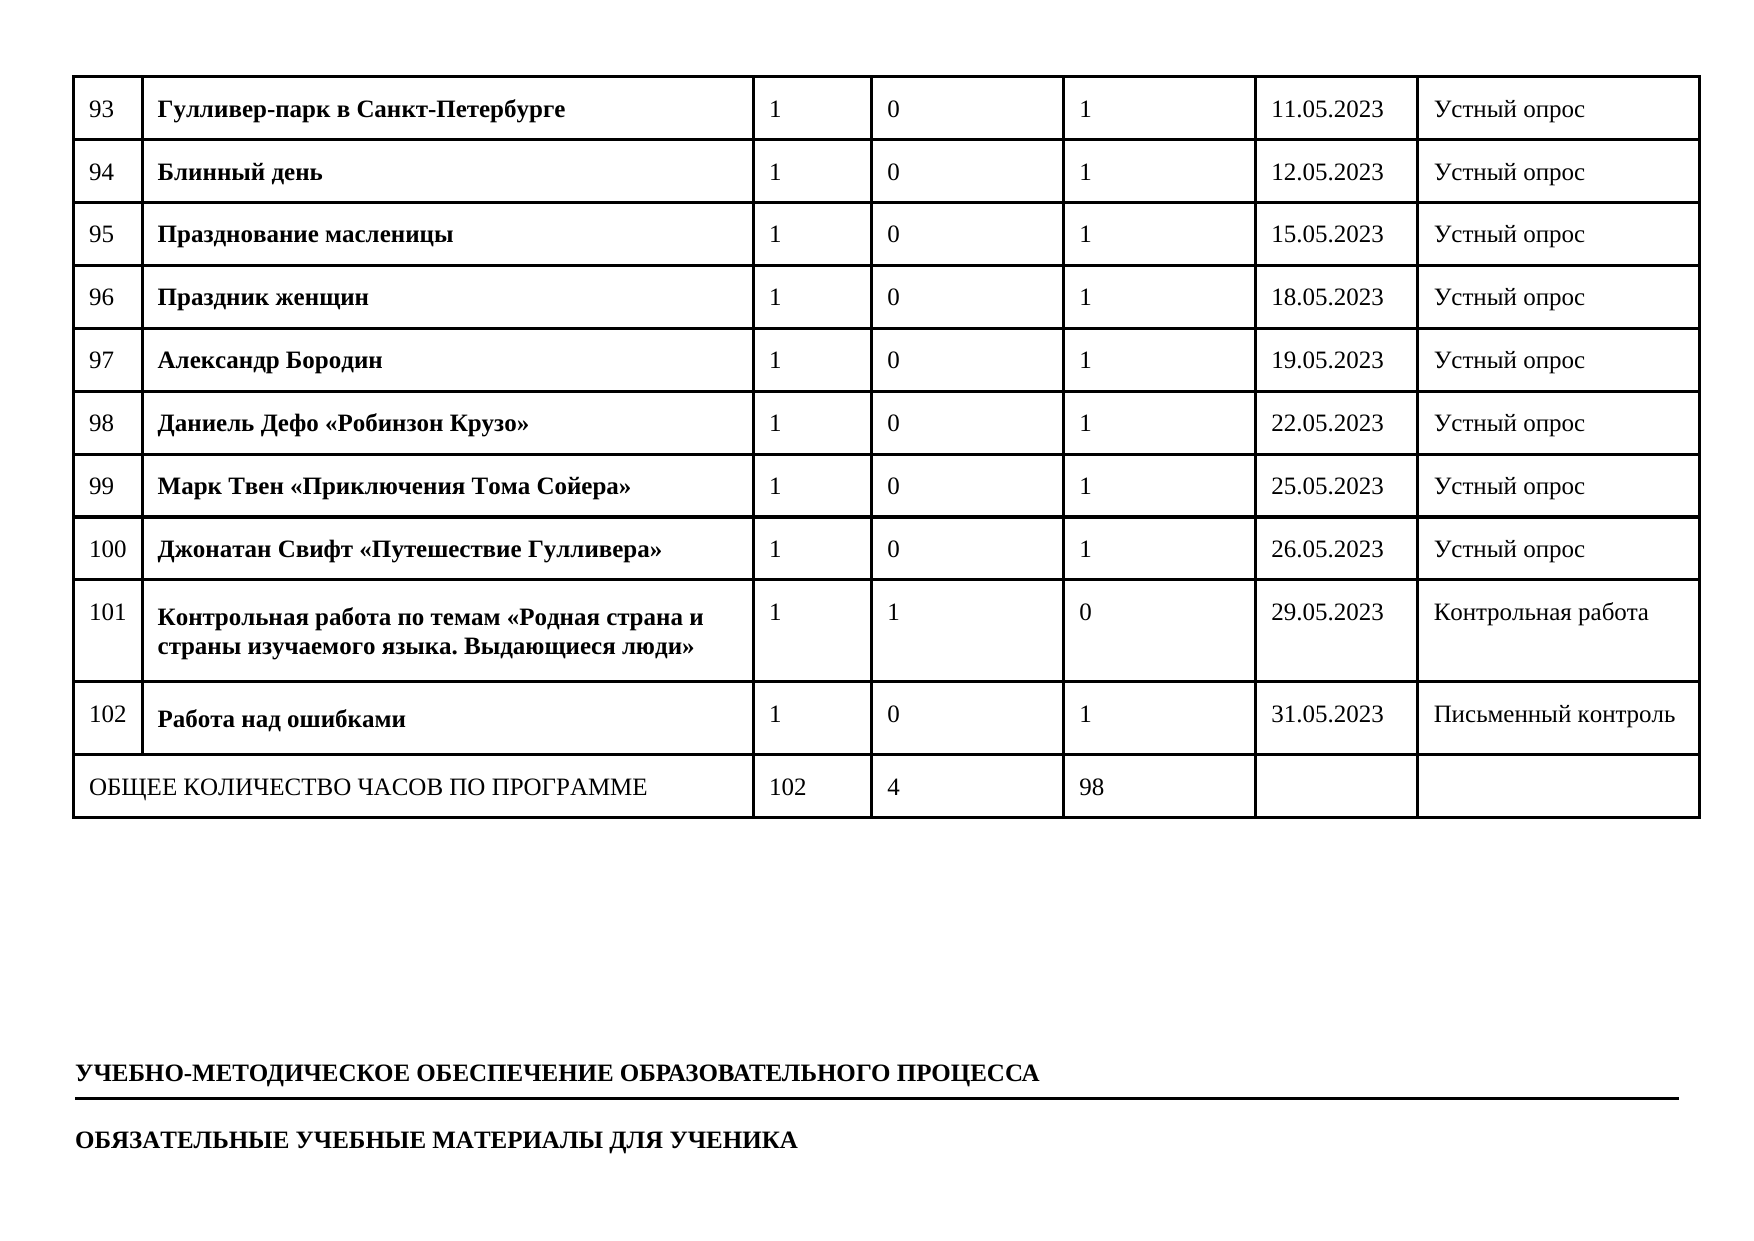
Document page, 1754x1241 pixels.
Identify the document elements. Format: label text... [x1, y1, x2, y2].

table_cell 1 [1065, 519, 1254, 578]
table_cell 0 [873, 141, 1062, 201]
table_cell 1 [1065, 141, 1254, 201]
table_cell 4 [873, 756, 1062, 816]
table_cell 15.05.2023 [1257, 204, 1416, 264]
table_cell 1 [755, 204, 870, 264]
table_cell Марк Твен «Приключения Тома Сойера» [144, 456, 752, 515]
table_cell 1 [1065, 330, 1254, 389]
table_cell 1 [755, 330, 870, 389]
table_cell Устный опрос [1419, 330, 1698, 389]
table_cell 1 [755, 267, 870, 327]
table_cell ОБЩЕЕ КОЛИЧЕСТВО ЧАСОВ ПО ПРОГРАММЕ [75, 756, 752, 816]
table_cell 97 [75, 330, 141, 389]
table_cell Гулливер-парк в Санкт-Петербурге [144, 78, 752, 138]
table_cell 1 [755, 456, 870, 515]
table_cell 19.05.2023 [1257, 330, 1416, 389]
table_cell 0 [873, 330, 1062, 389]
table_cell 1 [755, 683, 870, 753]
table_cell 11.05.2023 [1257, 78, 1416, 138]
table_cell [1419, 756, 1698, 816]
table_cell 1 [755, 393, 870, 452]
table_cell Александр Бородин [144, 330, 752, 389]
table_cell 0 [873, 683, 1062, 753]
table_cell 0 [1065, 581, 1254, 680]
table_cell 96 [75, 267, 141, 327]
table_cell Праздник женщин [144, 267, 752, 327]
table_cell Письменный контроль [1419, 683, 1698, 753]
table_cell 1 [1065, 267, 1254, 327]
table_cell Устный опрос [1419, 393, 1698, 452]
table_cell 1 [873, 581, 1062, 680]
table_cell 95 [75, 204, 141, 264]
table_cell 1 [755, 581, 870, 680]
table_cell 18.05.2023 [1257, 267, 1416, 327]
table_cell Устный опрос [1419, 204, 1698, 264]
table_cell 1 [755, 141, 870, 201]
table_cell Контрольная работа [1419, 581, 1698, 680]
text УЧЕБНО-МЕТОДИЧЕСКОЕ ОБЕСПЕЧЕНИЕ ОБРАЗОВАТЕЛЬНОГО ПРОЦЕССА [75, 1058, 1679, 1097]
table_cell 31.05.2023 [1257, 683, 1416, 753]
table_cell 1 [1065, 683, 1254, 753]
table_cell 98 [1065, 756, 1254, 816]
table_cell 1 [1065, 456, 1254, 515]
table_cell 1 [1065, 204, 1254, 264]
table_cell 1 [755, 78, 870, 138]
table_cell Даниель Дефо «Робинзон Крузо» [144, 393, 752, 452]
table_cell 1 [1065, 393, 1254, 452]
table_cell 101 [75, 581, 141, 680]
table_cell 22.05.2023 [1257, 393, 1416, 452]
table_cell 29.05.2023 [1257, 581, 1416, 680]
table_cell 0 [873, 456, 1062, 515]
table_cell 1 [1065, 78, 1254, 138]
table_cell 0 [873, 393, 1062, 452]
text ОБЯЗАТЕЛЬНЫЕ УЧЕБНЫЕ МАТЕРИАЛЫ ДЛЯ УЧЕНИКА [75, 1125, 1679, 1154]
table_cell 93 [75, 78, 141, 138]
table_cell 25.05.2023 [1257, 456, 1416, 515]
table_cell 0 [873, 267, 1062, 327]
table_cell 99 [75, 456, 141, 515]
table_cell Работа над ошибками [144, 683, 752, 753]
table_cell 102 [755, 756, 870, 816]
table_cell Устный опрос [1419, 267, 1698, 327]
table_cell Устный опрос [1419, 456, 1698, 515]
table_cell 1 [755, 519, 870, 578]
table_cell Устный опрос [1419, 519, 1698, 578]
table_cell 0 [873, 204, 1062, 264]
table_cell 94 [75, 141, 141, 201]
table_cell [1257, 756, 1416, 816]
table_cell Устный опрос [1419, 78, 1698, 138]
table_cell 102 [75, 683, 141, 753]
table_cell Празднование масленицы [144, 204, 752, 264]
table_cell 26.05.2023 [1257, 519, 1416, 578]
table_cell Блинный день [144, 141, 752, 201]
table_cell 0 [873, 78, 1062, 138]
table_cell Джонатан Свифт «Путешествие Гулливера» [144, 519, 752, 578]
table_cell Контрольная работа по темам «Родная страна и страны изучаемого языка. Выдающиеся люди» [144, 581, 752, 680]
table_cell Устный опрос [1419, 141, 1698, 201]
table_cell 98 [75, 393, 141, 452]
table_cell 100 [75, 519, 141, 578]
table_cell 0 [873, 519, 1062, 578]
table_cell 12.05.2023 [1257, 141, 1416, 201]
